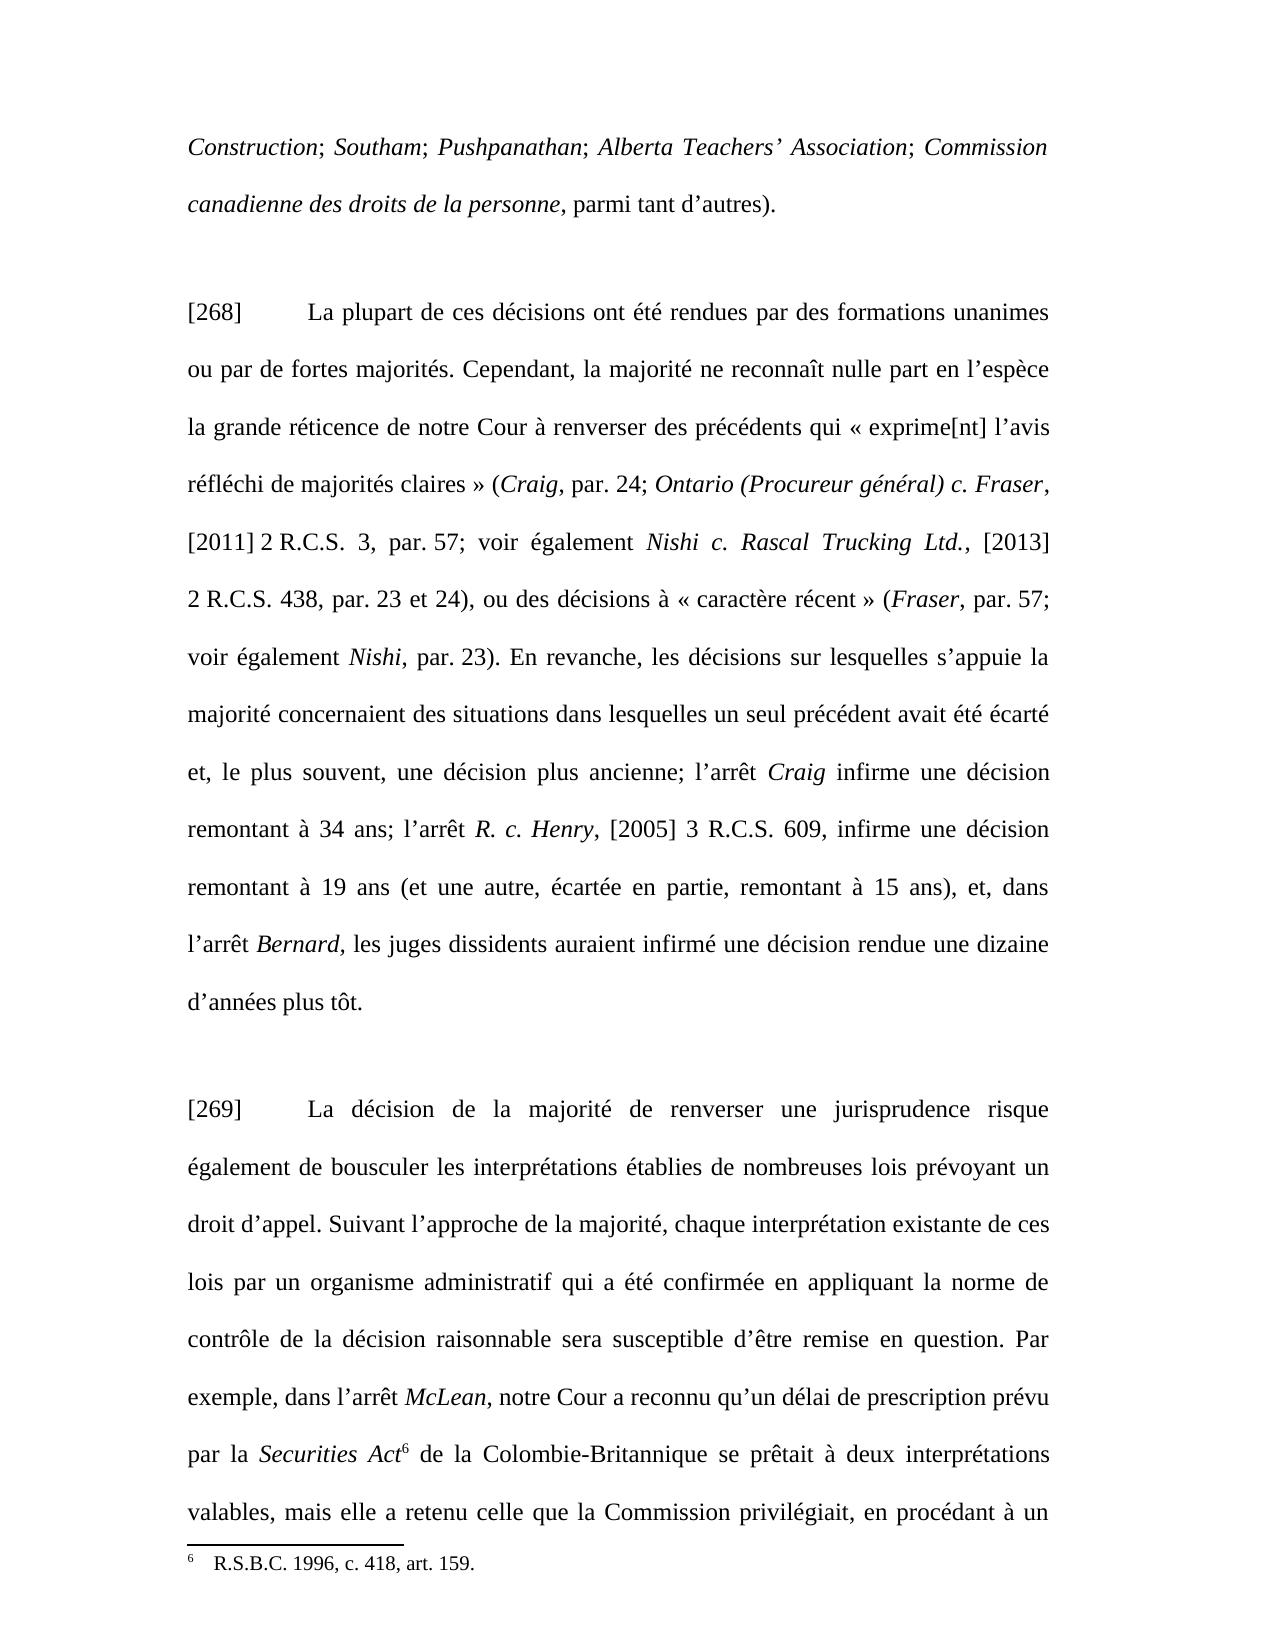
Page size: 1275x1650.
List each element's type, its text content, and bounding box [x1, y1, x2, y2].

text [187, 1094, 1050, 1526]
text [187, 132, 1050, 218]
text La plupart de ces décisions ont été rendues par des formations unanimes ou par de fortes majorités. Cependant, la majorité ne reconnaît nulle part en l’espèce la grande réticence de notre Cour à renverser des précédents qui « exprime[nt] l’avis réfléchi de majorités claires » (Craig, par. 24; Ontario (Procureur général) c. Fraser, [2011] 2 R.C.S. 3, par. 57; voir également Nishi c. Rascal Trucking Ltd., [2013] 2 R.C.S. 438, par. 23 et 24), ou des décisions à « caractère récent » (Fraser, par. 57; voir également Nishi, par. 23). En revanche, les décisions sur lesquelles s’appuie la majorité concernaient des situations dans lesquelles un seul précédent avait été écarté et, le plus souvent, une décision plus ancienne; l’arrêt Craig infirme une décision remontant à 34 ans; l’arrêt R. c. Henry, [2005] 3 R.C.S. 609, infirme une décision remontant à 19 ans (et une autre, écartée en partie, remontant à 15 ans), et, dans l’arrêt Bernard, les juges dissidents auraient infirmé une décision rendue une dizaine d’années plus tôt. [187, 297, 1050, 1016]
